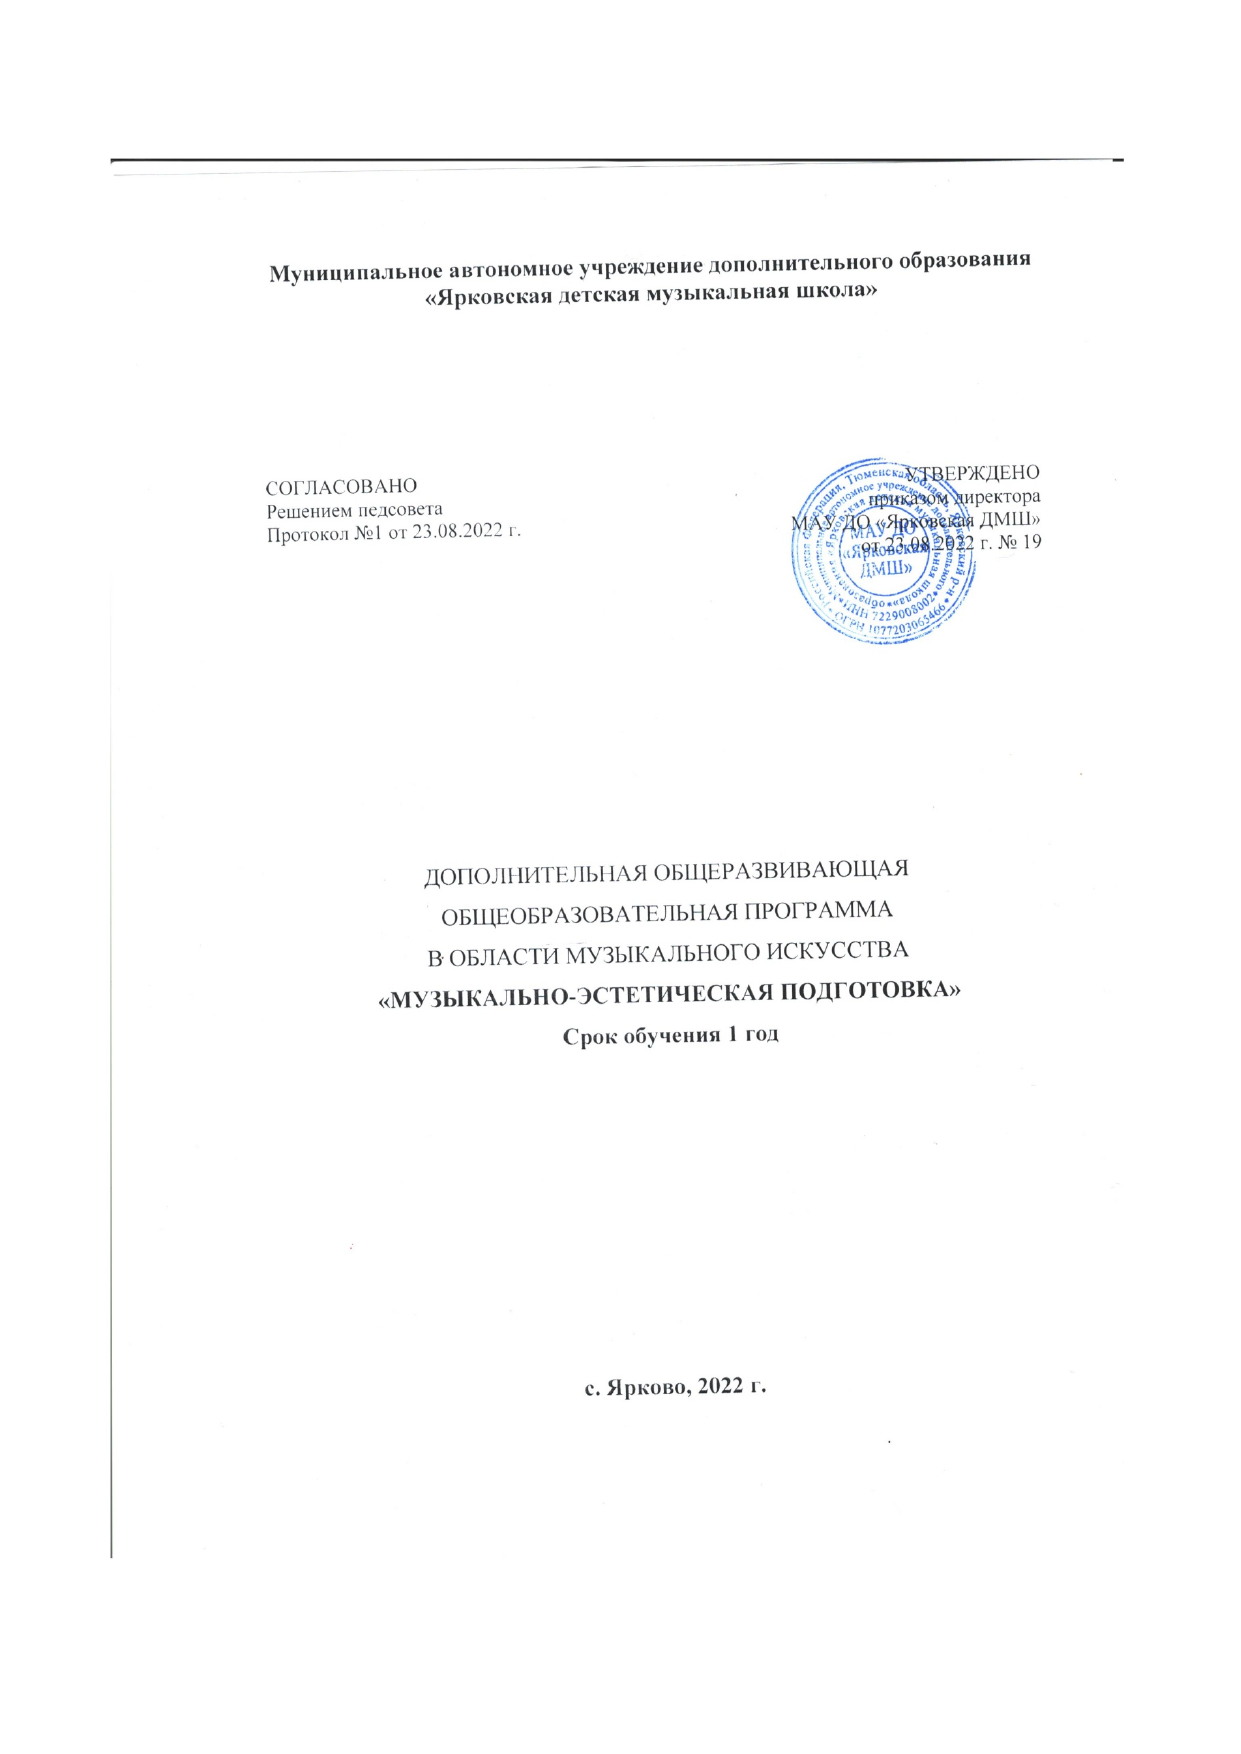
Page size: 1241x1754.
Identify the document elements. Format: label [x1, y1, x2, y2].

picture [103, 151, 1130, 1565]
